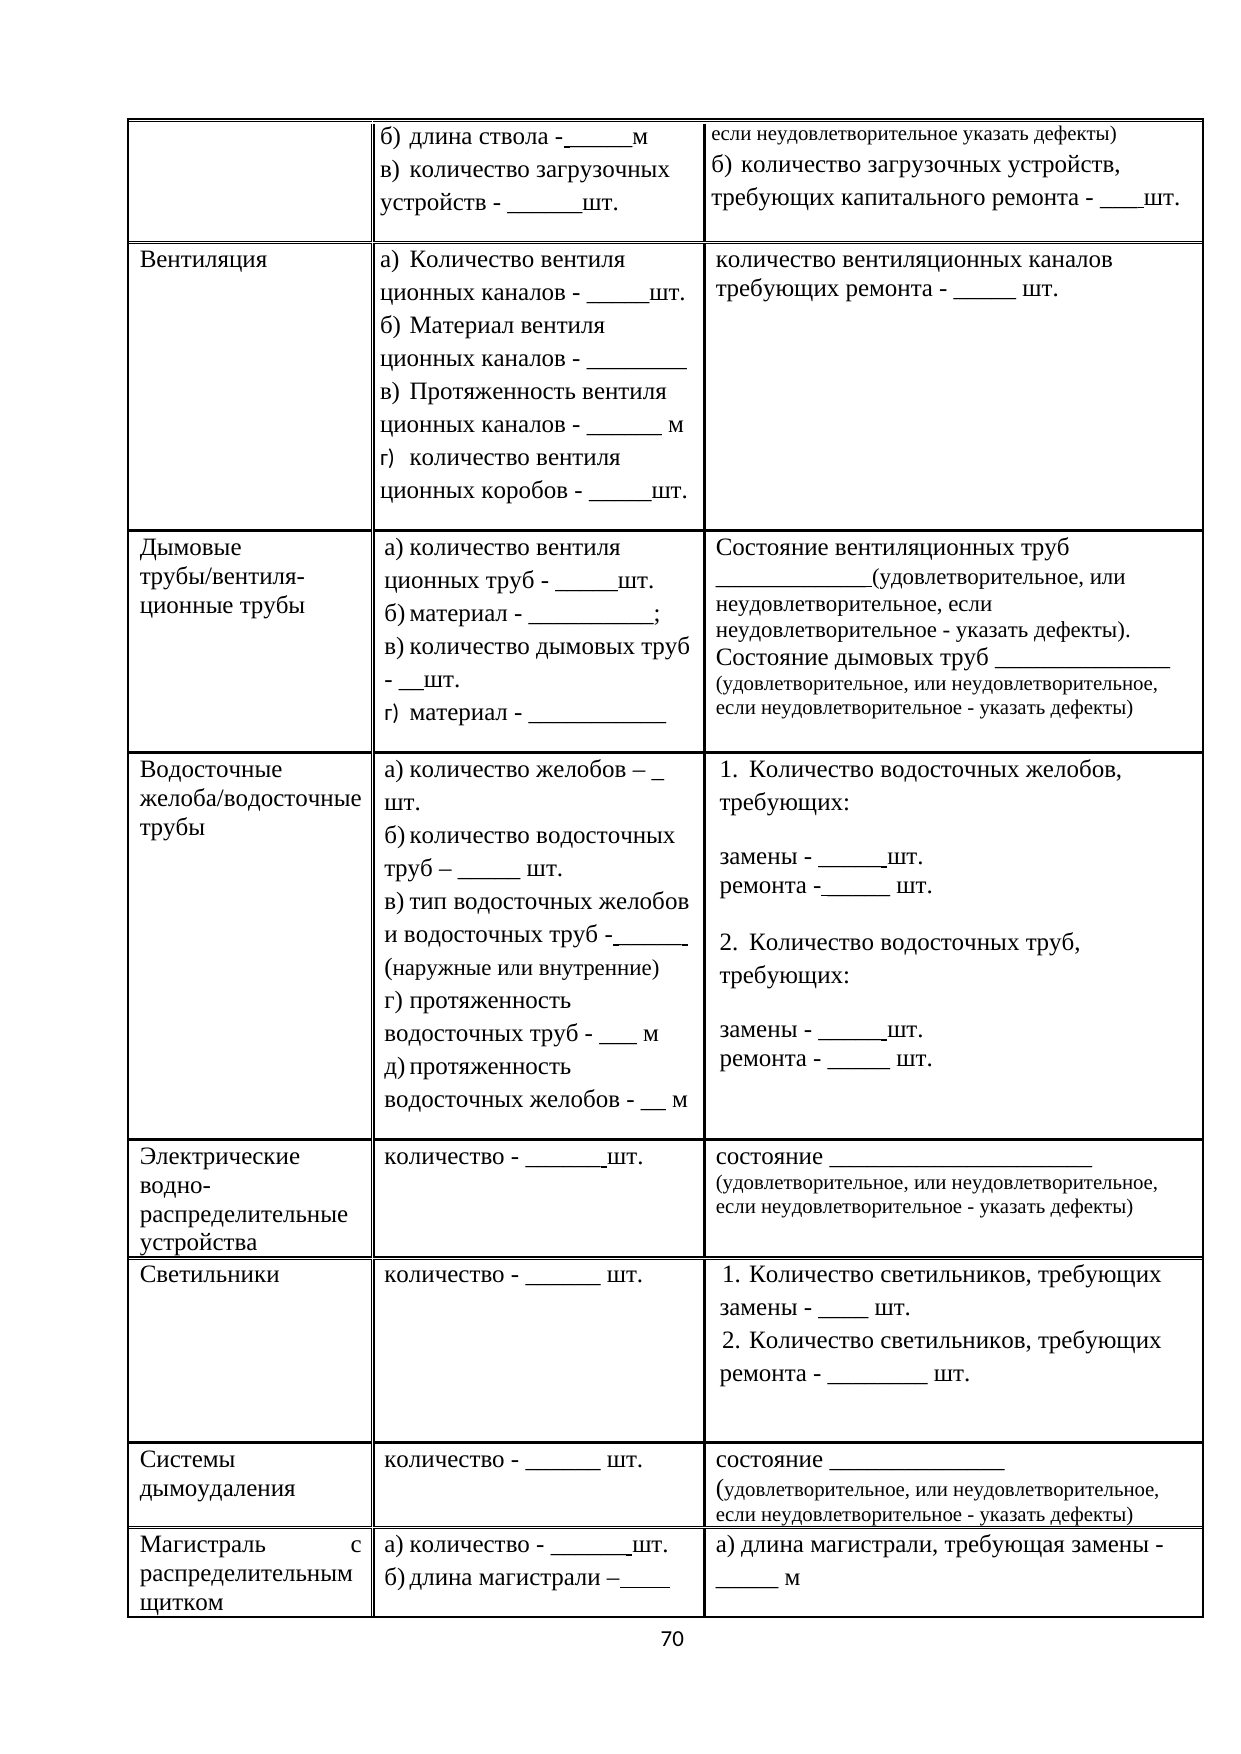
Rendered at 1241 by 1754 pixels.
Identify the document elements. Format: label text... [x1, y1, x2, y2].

table_cell состояние ______________ (удовлетворительное, или неудовлетворительное, если неудовлетворительное - указать дефекты) [706, 1444, 1202, 1526]
table_cell Вентиляция [129, 244, 371, 529]
table_cell количество вентиля ционных труб - _____шт. материал - __________; количество дымовых труб - __шт. материал - ___________ [375, 532, 703, 751]
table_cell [129, 1529, 371, 1616]
table_cell количество желобов – _ шт. количество водосточных труб – _____ шт. тип водосточных желобов и водосточных труб - _____ (наружные или внутренние) протяженность водосточных труб - ___ м протяженность водосточных желобов - __ м [375, 754, 703, 1138]
table_cell количество - ______ шт. [375, 1260, 703, 1441]
table_cell Мусоропровод [129, 120, 373, 241]
table_cell количество вентиляционных каналов требующих ремонта - _____ шт. [706, 244, 1202, 529]
table_cell Системы дымоудаления [129, 1444, 371, 1526]
table_cell Электрические водно-распределительные устройства [129, 1141, 371, 1256]
table_cell Количество вентиля ционных каналов - _____шт. Материал вентиля ционных каналов - ________ Протяженность вентиля ционных каналов - ______ м количество вентиля ционных коробов - _____шт. [375, 244, 703, 529]
table_cell Количество светильников, требующих замены - ____ шт. Количество светильников, требующих ремонта - ________ шт. [706, 1260, 1202, 1441]
table_cell Дымовые трубы/вентиля-ционные трубы [129, 532, 371, 751]
table_cell количество - ______ шт. [375, 1444, 703, 1526]
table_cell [373, 122, 704, 241]
table_cell Водосточные желоба/водосточные трубы [129, 754, 371, 1138]
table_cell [706, 1529, 1202, 1616]
table_cell Состояние вентиляционных труб ____________ (удовлетворительное, или неудовлетворительное, если неудовлетворительное - указать дефекты). Состояние дымовых труб ______________ (удовлетворительное, или неудовлетворительное, если неудовлетворительное - указать дефекты) [706, 532, 1202, 751]
table_cell количество - ______ шт. [375, 1141, 703, 1256]
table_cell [375, 1529, 703, 1616]
table_cell Количество водосточных желобов, требующих: замены - _____ шт. ремонта - _____ шт. Количество водосточных труб, требующих: замены - _____ шт. ремонта - _____ шт. [706, 754, 1202, 1138]
table_cell состояние _____________________ (удовлетворительное, или неудовлетворительное, если неудовлетворительное - указать дефекты) [706, 1141, 1202, 1256]
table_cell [704, 122, 1202, 241]
table_cell Светильники [129, 1260, 371, 1441]
